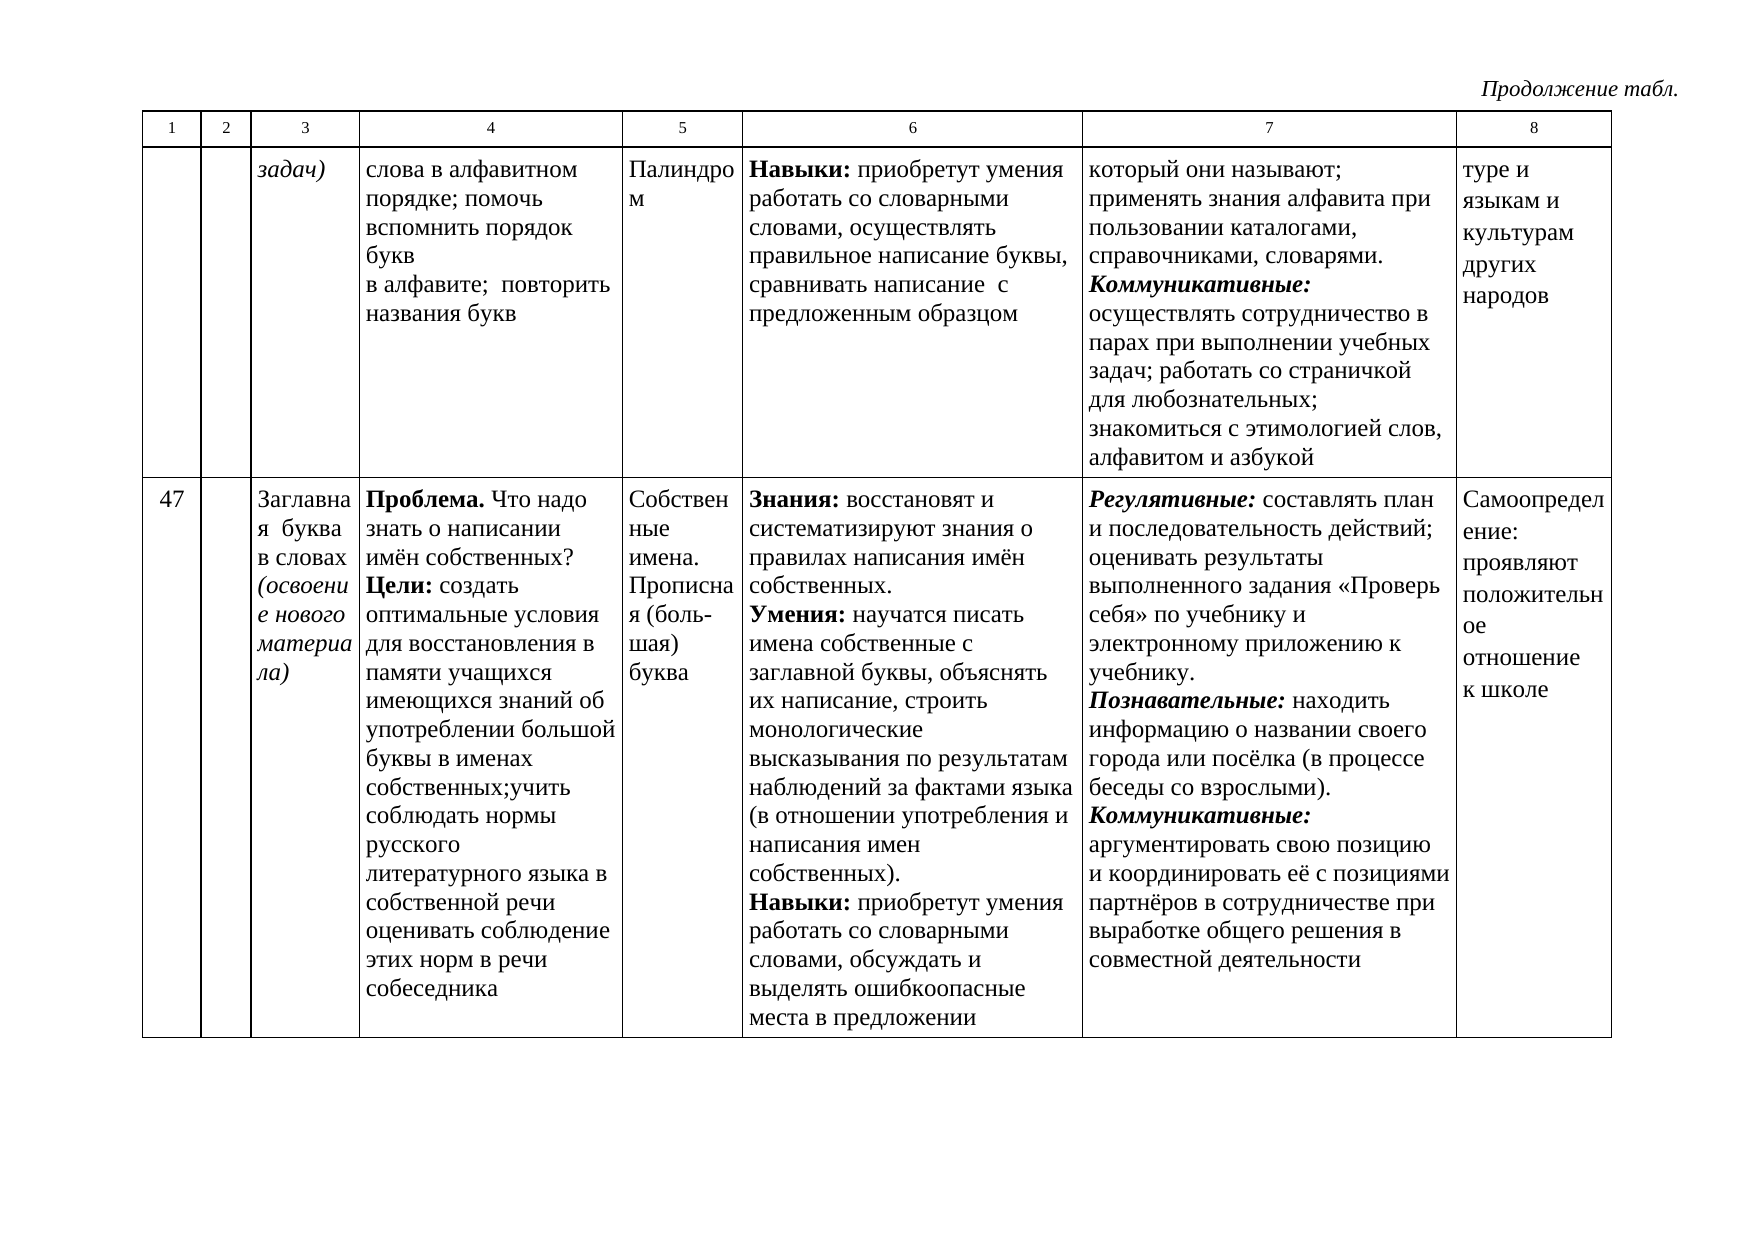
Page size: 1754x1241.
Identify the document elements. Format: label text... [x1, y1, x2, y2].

table_cell [143, 148, 200, 477]
table_cell Палиндром [623, 148, 742, 477]
table_cell 47 [143, 478, 200, 1037]
table_cell Навыки: приобретут умения работать со словарными словами, осуществлять правильное написание буквы, сравнивать написание с предложенным образцом [743, 148, 1082, 477]
table_cell Собственные имена. Прописная (боль- шая) буква [623, 478, 742, 1037]
table_header 8 [1457, 112, 1611, 146]
table_header 7 [1083, 112, 1456, 146]
table_cell Заглавная буква в словах (освоение нового материала) [252, 478, 359, 1037]
table_cell задач) [252, 148, 359, 477]
table_header 2 [202, 112, 250, 146]
table_cell Регулятивные: составлять план и последовательность действий; оценивать результаты выполненного задания «Проверь себя» по учебнику и электронному приложению к учебнику. Познавательные: находить информацию о названии своего города или посёлка (в процессе беседы со взрослыми). Коммуникативные: аргументировать свою позицию и координировать её с позициями партнёров в сотрудничестве при выработке общего решения в совместной деятельности [1083, 478, 1456, 1037]
table_header 4 [360, 112, 622, 146]
table_cell который они называют; применять знания алфавита при пользовании каталогами, справочниками, словарями. Коммуникативные: осуществлять сотрудничество в парах при выполнении учебных задач; работать со страничкой для любознательных; знакомиться с этимологией слов, алфавитом и азбукой [1083, 148, 1456, 477]
text Продолжение табл. [75, 75, 1679, 101]
table_cell [202, 148, 250, 477]
table_cell слова в алфавитном порядке; помочь вспомнить порядок букв в алфавите; повторить названия букв [360, 148, 622, 477]
table_cell Знания: восстановят и систематизируют знания о правилах написания имён собственных. Умения: научатся писать имена собственные с заглавной буквы, объяснять их написание, строить монологические высказывания по результатам наблюдений за фактами языка (в отношении употребления и написания имен собственных). Навыки: приобретут умения работать со словарными словами, обсуждать и выделять ошибкоопасные места в предложении [743, 478, 1082, 1037]
table_header 3 [252, 112, 359, 146]
table_cell туре и языкам и культурам других народов [1457, 148, 1611, 477]
table_cell Самоопределение: проявляют положительное отношение к школе [1457, 478, 1611, 1037]
table_header 6 [743, 112, 1082, 146]
table_cell [202, 478, 250, 1037]
table_cell Проблема. Что надо знать о написании имён собственных? Цели: создать оптимальные условия для восстановления в памяти учащихся имеющихся знаний об употреблении большой буквы в именах собственных;учить соблюдать нормы русского литературного языка в собственной речи оценивать соблюдение этих норм в речи собеседника [360, 478, 622, 1037]
table_header 1 [143, 112, 200, 146]
table_header 5 [623, 112, 742, 146]
